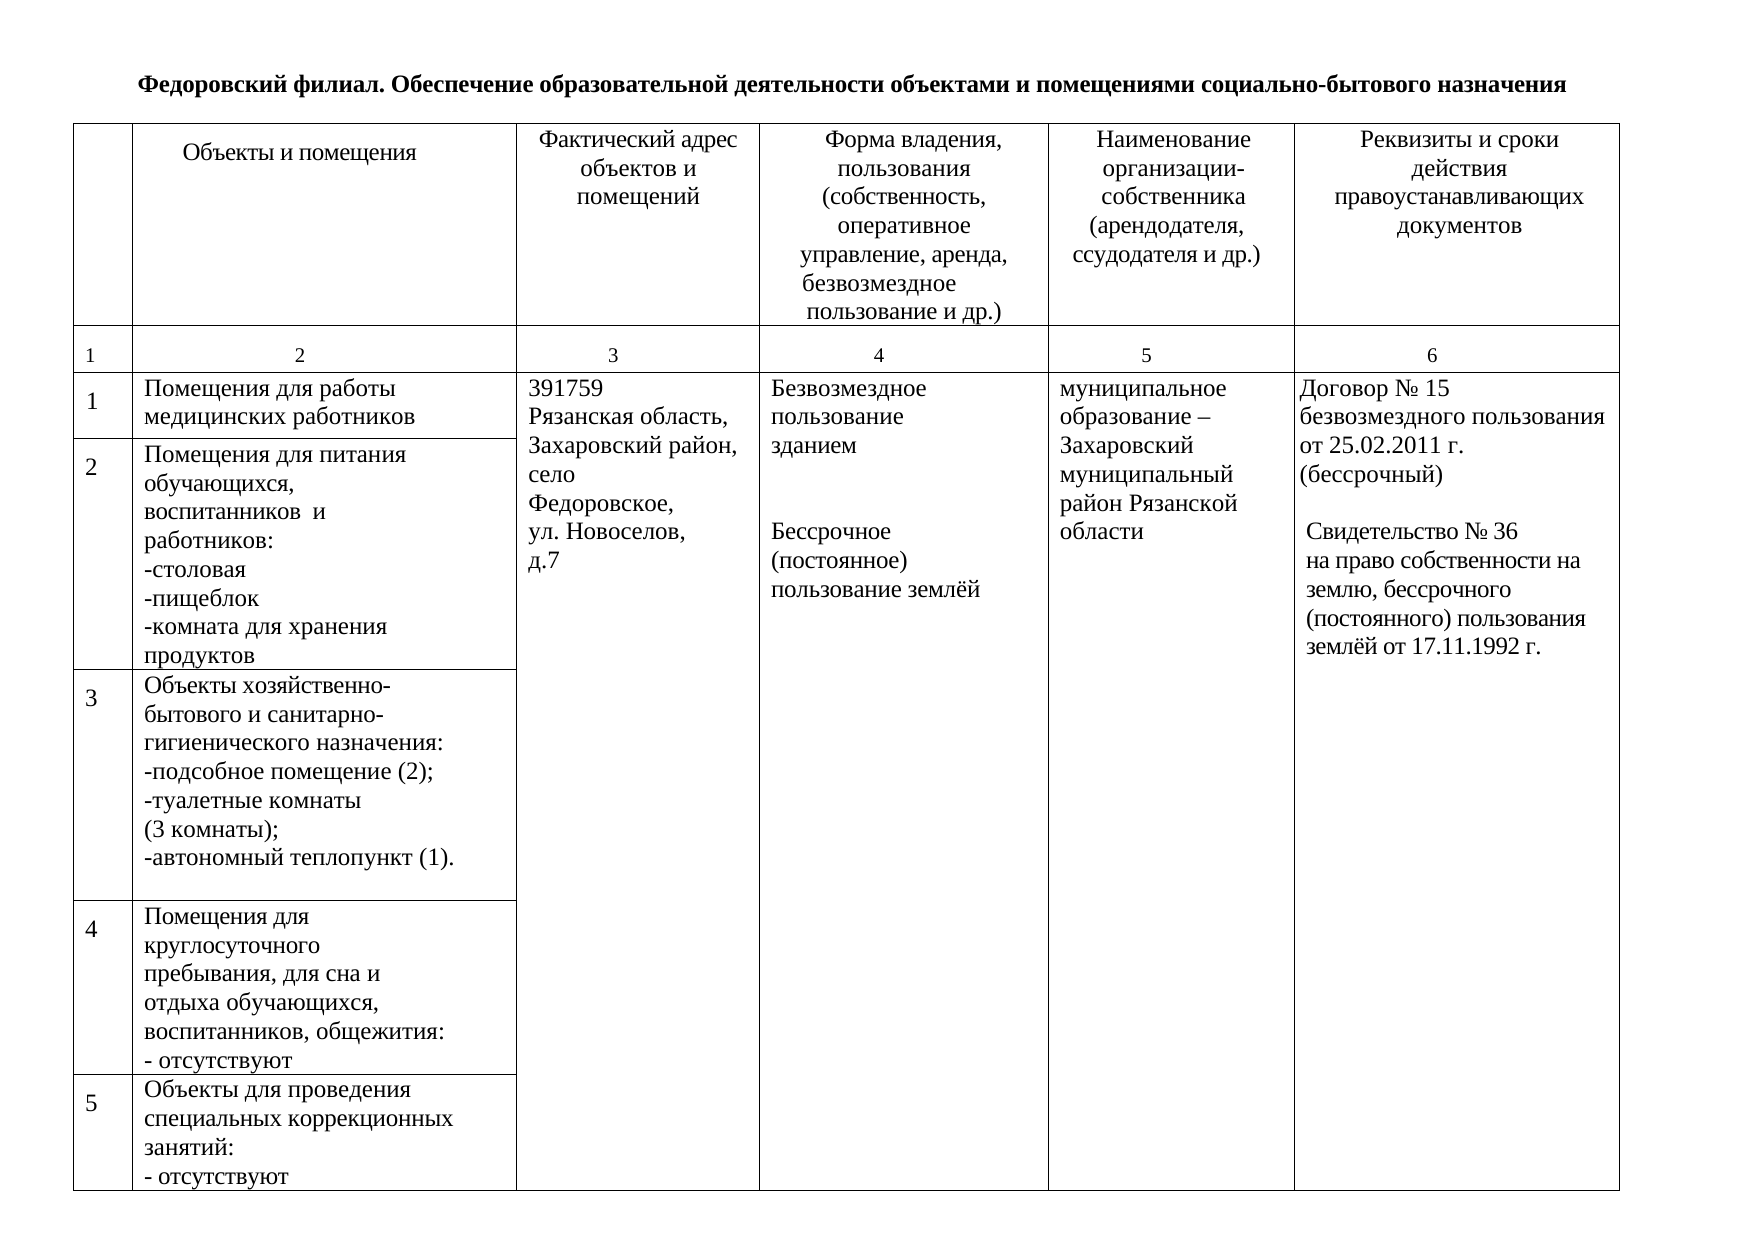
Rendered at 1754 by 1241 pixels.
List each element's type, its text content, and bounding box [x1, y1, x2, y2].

table_cell Договор № 15 безвозмездного пользования от 25.02.2011 г. (бессрочный) Свидетельство № 36 на право собственности на землю, бессрочного (постоянного) пользования землёй от 17.11.1992 г. [1295, 373, 1619, 1189]
text Федоровский филиал. Обеспечение образовательной деятельности объектами и помещениями социально-бытового назначения [96, 56, 1608, 102]
table_cell Помещения для работы медицинских работников [133, 373, 516, 438]
table_header Объекты и помещения [133, 124, 516, 325]
table_cell Объекты для проведения специальных коррекционных занятий: - отсутствуют [133, 1075, 516, 1189]
table_header Реквизиты и сроки действия правоустанавливающих документов [1295, 124, 1619, 325]
table_cell Помещения для питания обучающихся, воспитанников и работников: -столовая -пищеблок -комната для хранения продуктов [133, 439, 516, 669]
table_cell муниципальное образование – Захаровский муниципальный район Рязанской области [1049, 373, 1294, 1189]
table_header Форма владения, пользования (собственность, оперативное управление, аренда, безвозмездное пользование и др.) [760, 124, 1048, 325]
table_cell 4 [760, 326, 1048, 372]
table_cell 3 [74, 670, 132, 900]
table_header Фактический адрес объектов и помещений [517, 124, 759, 325]
table_cell 4 [74, 901, 132, 1073]
table_cell 2 [133, 326, 516, 372]
table_cell 5 [74, 1075, 132, 1189]
table_cell Помещения для круглосуточного пребывания, для сна и отдыха обучающихся, воспитанников, общежития: - отсутствуют [133, 901, 516, 1073]
table_cell 5 [1049, 326, 1294, 372]
table_cell 1 [74, 373, 132, 438]
table_cell 3 [517, 326, 759, 372]
table_cell 6 [1295, 326, 1619, 372]
table_cell 391759 Рязанская область, Захаровский район, село Федоровское, ул. Новоселов, д.7 [517, 373, 759, 1189]
table_cell Безвозмездное пользование зданием Бессрочное (постоянное) пользование землёй [760, 373, 1048, 1189]
table_cell 1 [74, 326, 132, 372]
table_cell 2 [74, 439, 132, 669]
table_cell Объекты хозяйственно-бытового и санитарно-гигиенического назначения: -подсобное помещение (2); -туалетные комнаты (3 комнаты); -автономный теплопункт (1). [133, 670, 516, 900]
table_header [74, 124, 132, 325]
table_header Наименование организации-собственника (арендодателя, ссудодателя и др.) [1049, 124, 1294, 325]
